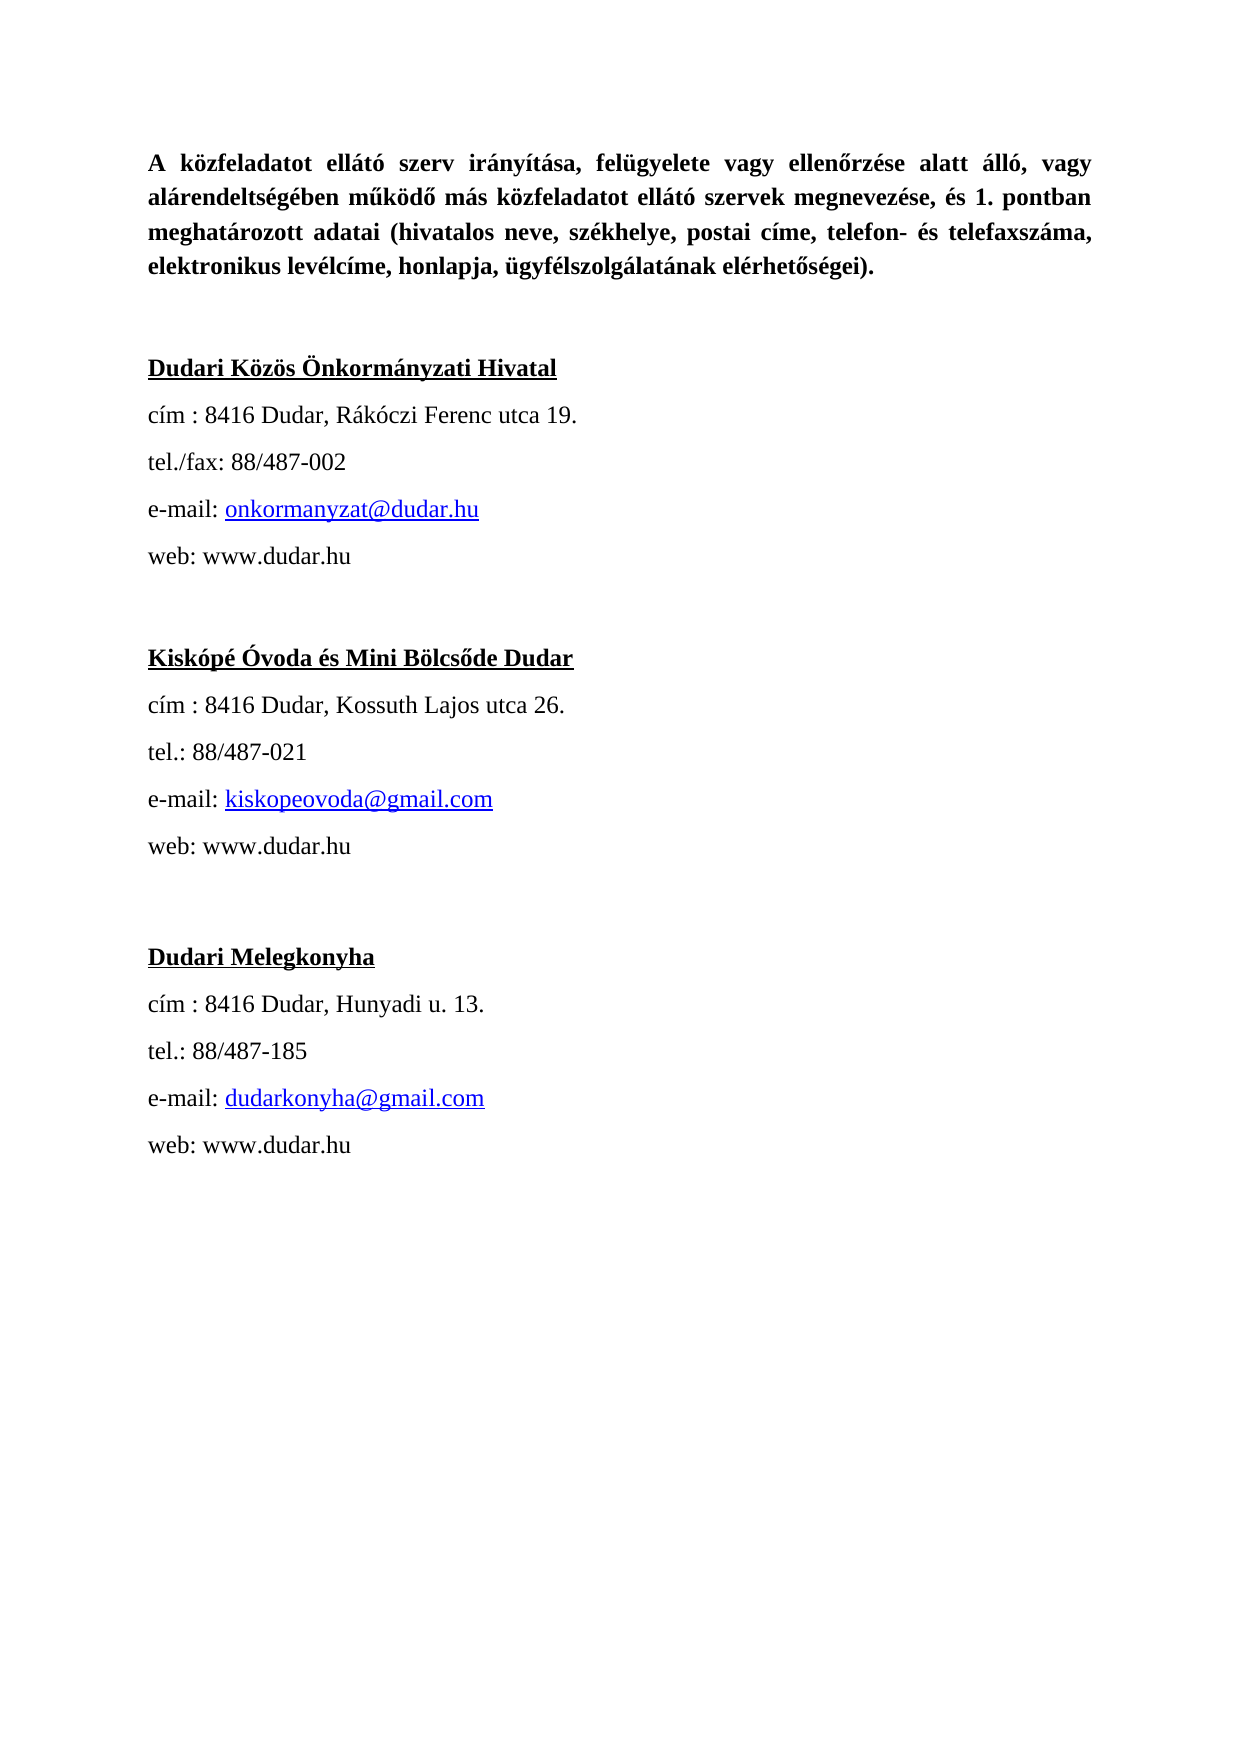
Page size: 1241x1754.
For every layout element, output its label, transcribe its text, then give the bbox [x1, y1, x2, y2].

text Dudari Közös Önkormányzati Hivatal [148, 353, 1093, 382]
text tel./fax: 88/487-002 [148, 447, 1093, 476]
text cím : 8416 Dudar, Rákóczi Ferenc utca 19. [148, 400, 1093, 429]
text web: www.dudar.hu [148, 1130, 1093, 1159]
text web: www.dudar.hu [148, 541, 1093, 570]
text Dudari Melegkonyha [148, 942, 1093, 971]
text web: www.dudar.hu [148, 831, 1093, 860]
text A közfeladatot ellátó szerv irányítása, felügyelete vagy ellenőrzése alatt álló, vagy alárendeltségében működő más közfeladatot ellátó szervek megnevezése, és 1. pontban meghatározott adatai (hivatalos neve, székhelye, postai címe, telefon- és telefaxszáma, elektronikus levélcíme, honlapja, ügyfélszolgálatának elérhetőségei). [148, 148, 1093, 280]
text cím : 8416 Dudar, Hunyadi u. 13. [148, 989, 1093, 1018]
text Kiskópé Óvoda és Mini Bölcsőde Dudar [148, 643, 1093, 672]
text e-mail: onkormanyzat@dudar.hu [148, 494, 1093, 523]
text e-mail: dudarkonyha@gmail.com [148, 1083, 1093, 1112]
text tel.: 88/487-185 [148, 1036, 1093, 1065]
text cím : 8416 Dudar, Kossuth Lajos utca 26. [148, 691, 1093, 719]
text e-mail: kiskopeovoda@gmail.com [148, 784, 1093, 813]
text tel.: 88/487-021 [148, 737, 1093, 766]
